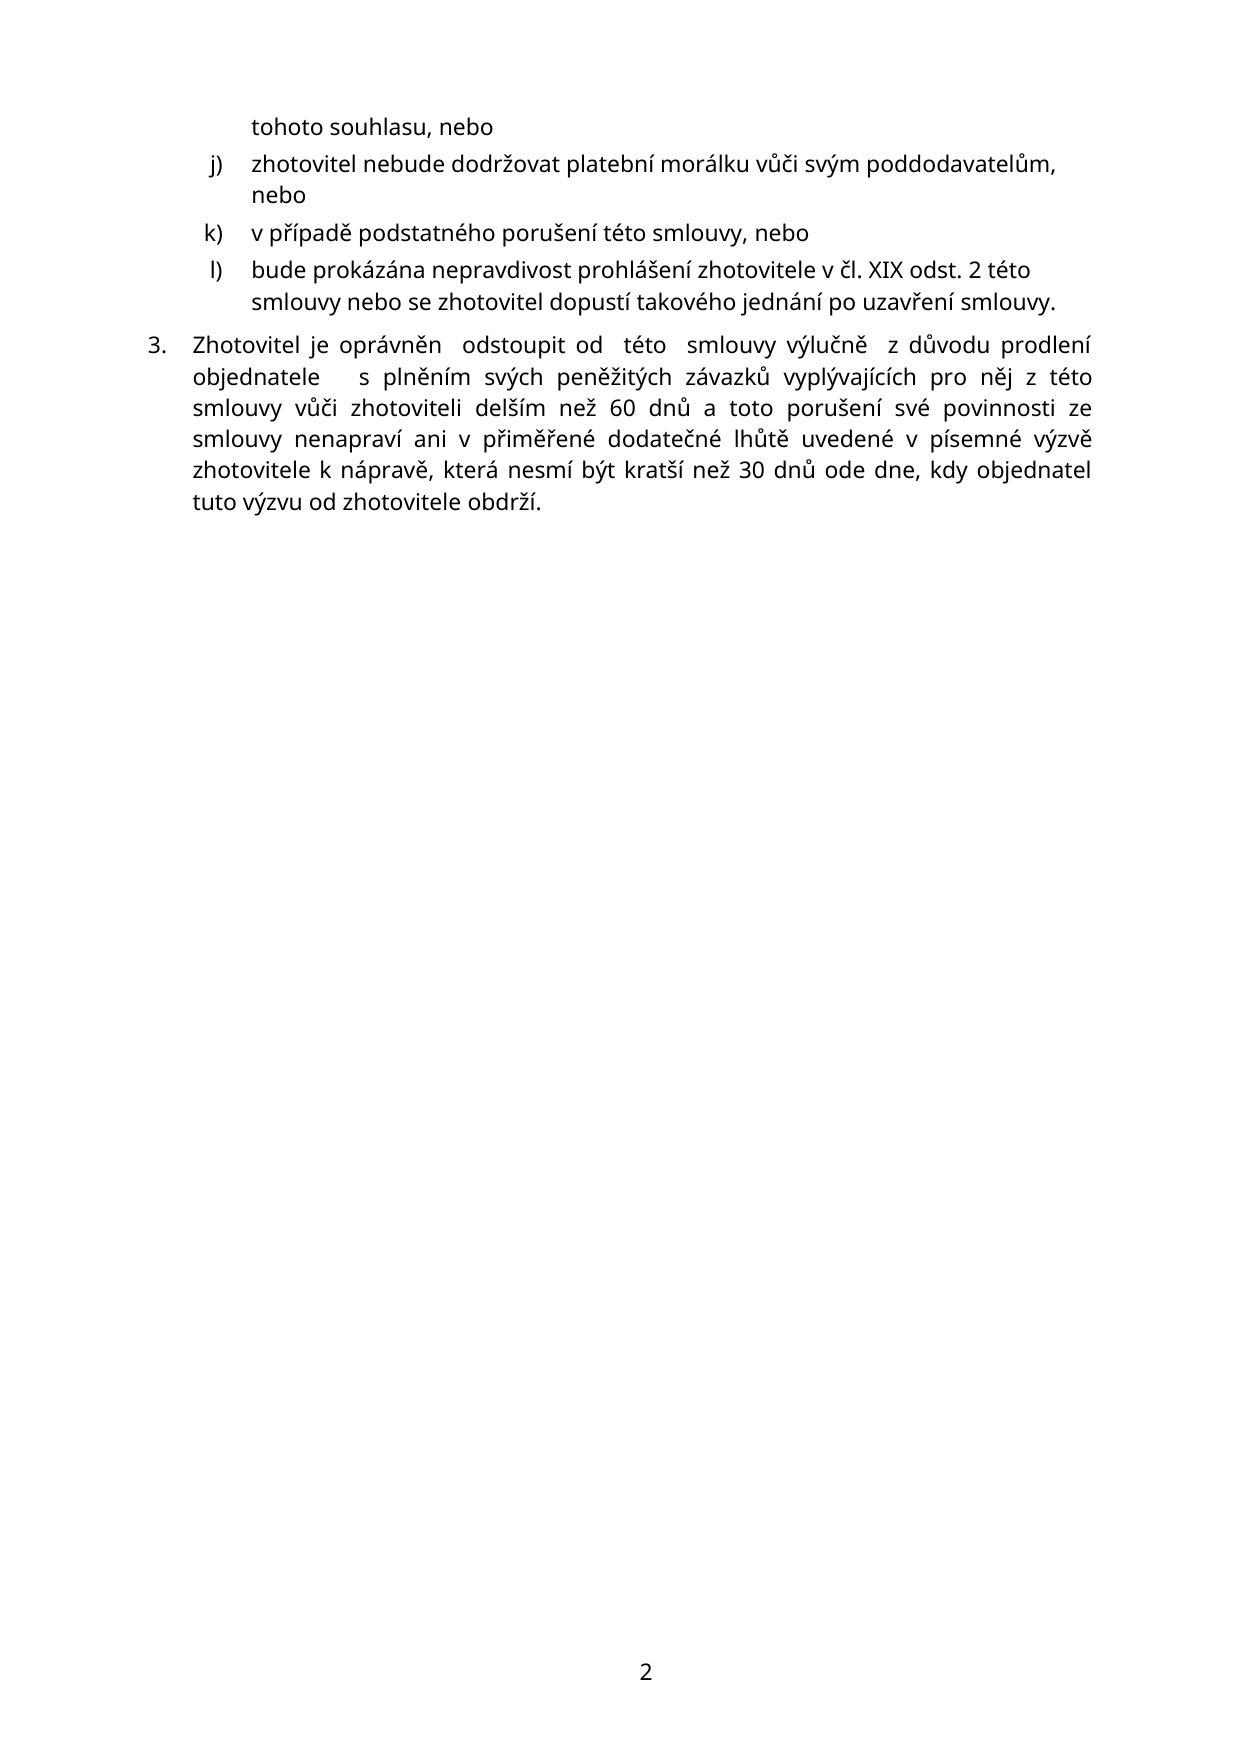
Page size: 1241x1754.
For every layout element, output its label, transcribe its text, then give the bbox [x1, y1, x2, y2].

list bude prokázána nepravdivost prohlášení zhotovitele v čl. XIX odst. 2 této smlouvy nebo se zhotovitel dopustí takového jednání po uzavření smlouvy. [209, 254, 1089, 317]
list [209, 110, 1087, 142]
list v případě podstatného porušení této smlouvy, nebo [203, 217, 1111, 248]
list zhotovitel nebude dodržovat platební morálku vůči svým poddodavatelům, nebo [210, 148, 1111, 210]
list Zhotovitel je oprávněn odstoupit od této smlouvy výlučně z důvodu prodlení objednatele s plněním svých peněžitých závazků vyplývajících pro něj z této smlouvy vůči zhotoviteli delším než 60 dnů a toto porušení své povinnosti ze smlouvy nenapraví ani v přiměřené dodatečné lhůtě uvedené v písemné výzvě zhotovitele k nápravě, která nesmí být kratší než 30 dnů ode dne, kdy objednatel tuto výzvu od zhotovitele obdrží. [148, 329, 1093, 517]
